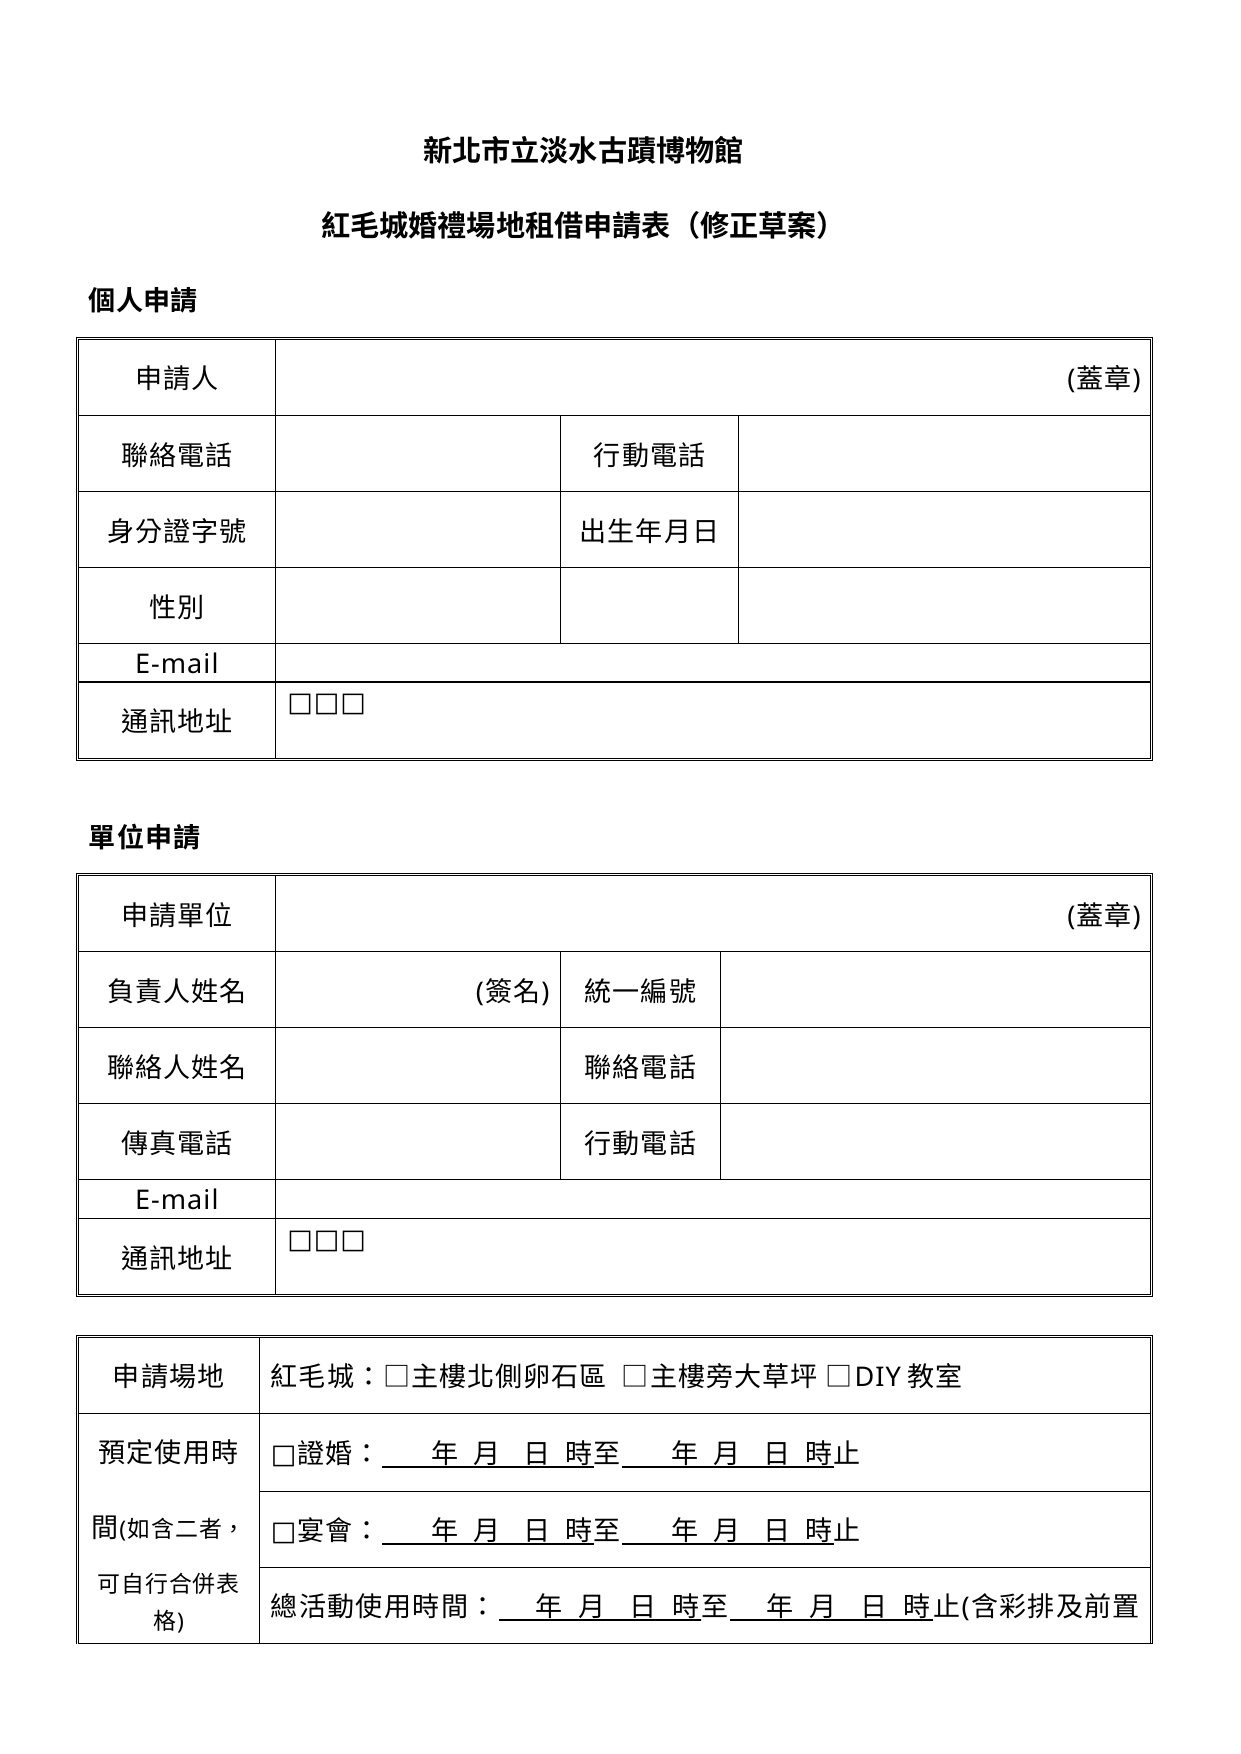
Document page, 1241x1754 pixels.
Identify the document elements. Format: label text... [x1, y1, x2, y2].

table_cell [739, 492, 1150, 567]
text 紅毛城婚禮場地租借申請表（修正草案） [89, 187, 1078, 262]
table_cell 傳真電話 [79, 1104, 275, 1179]
table_header 申請單位 [79, 876, 275, 951]
table_cell [276, 644, 1150, 681]
table_cell [276, 492, 560, 567]
table_cell (簽名) [276, 952, 560, 1027]
table_cell [739, 416, 1150, 491]
text 個人申請 [89, 262, 1078, 337]
table_header 紅毛城：□主樓北側卵石區 □主樓旁大草坪 □DIY教室 [260, 1338, 1150, 1413]
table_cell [260, 1568, 1150, 1643]
table_cell E-mail [79, 644, 275, 681]
table_cell 統一編號 [561, 952, 720, 1027]
table_cell 聯絡電話 [561, 1028, 720, 1103]
table_cell [276, 416, 560, 491]
text 新北市立淡水古蹟博物館 [89, 112, 1078, 187]
table_cell [276, 1180, 1150, 1218]
table_cell 負責人姓名 [79, 952, 275, 1027]
table_cell 聯絡人姓名 [79, 1028, 275, 1103]
table_cell [276, 568, 560, 643]
table_cell □□□ [276, 683, 1150, 757]
table_cell □證婚： 年 月 日 時至 年 月 日 時止 [260, 1414, 1150, 1491]
table_cell [561, 568, 738, 643]
table_cell [276, 1028, 560, 1103]
table_cell 預定使用時間(如含二者，可自行合併表格) [79, 1414, 259, 1643]
table_cell □宴會： 年 月 日 時至 年 月 日 時止 [260, 1492, 1150, 1567]
table_cell [276, 1104, 560, 1179]
text 單位申請 [89, 798, 1078, 873]
table_cell 行動電話 [561, 416, 738, 491]
table_header (蓋章) [276, 876, 1150, 951]
table_cell E-mail [79, 1180, 275, 1218]
table_header 申請場地 [79, 1338, 259, 1413]
table_cell 通訊地址 [79, 683, 275, 757]
table_header (蓋章) [276, 340, 1150, 415]
table_cell 聯絡電話 [79, 416, 275, 491]
table_cell [721, 1104, 1150, 1179]
table_cell 行動電話 [561, 1104, 720, 1179]
table_cell 身分證字號 [79, 492, 275, 567]
table_cell □□□ [276, 1219, 1150, 1294]
table_cell [739, 568, 1150, 643]
table_header 申請人 [79, 340, 275, 415]
table_cell 性別 [79, 568, 275, 643]
table_cell [721, 952, 1150, 1027]
table_cell 通訊地址 [79, 1219, 275, 1294]
table_cell [721, 1028, 1150, 1103]
table_cell 出生年月日 [561, 492, 738, 567]
